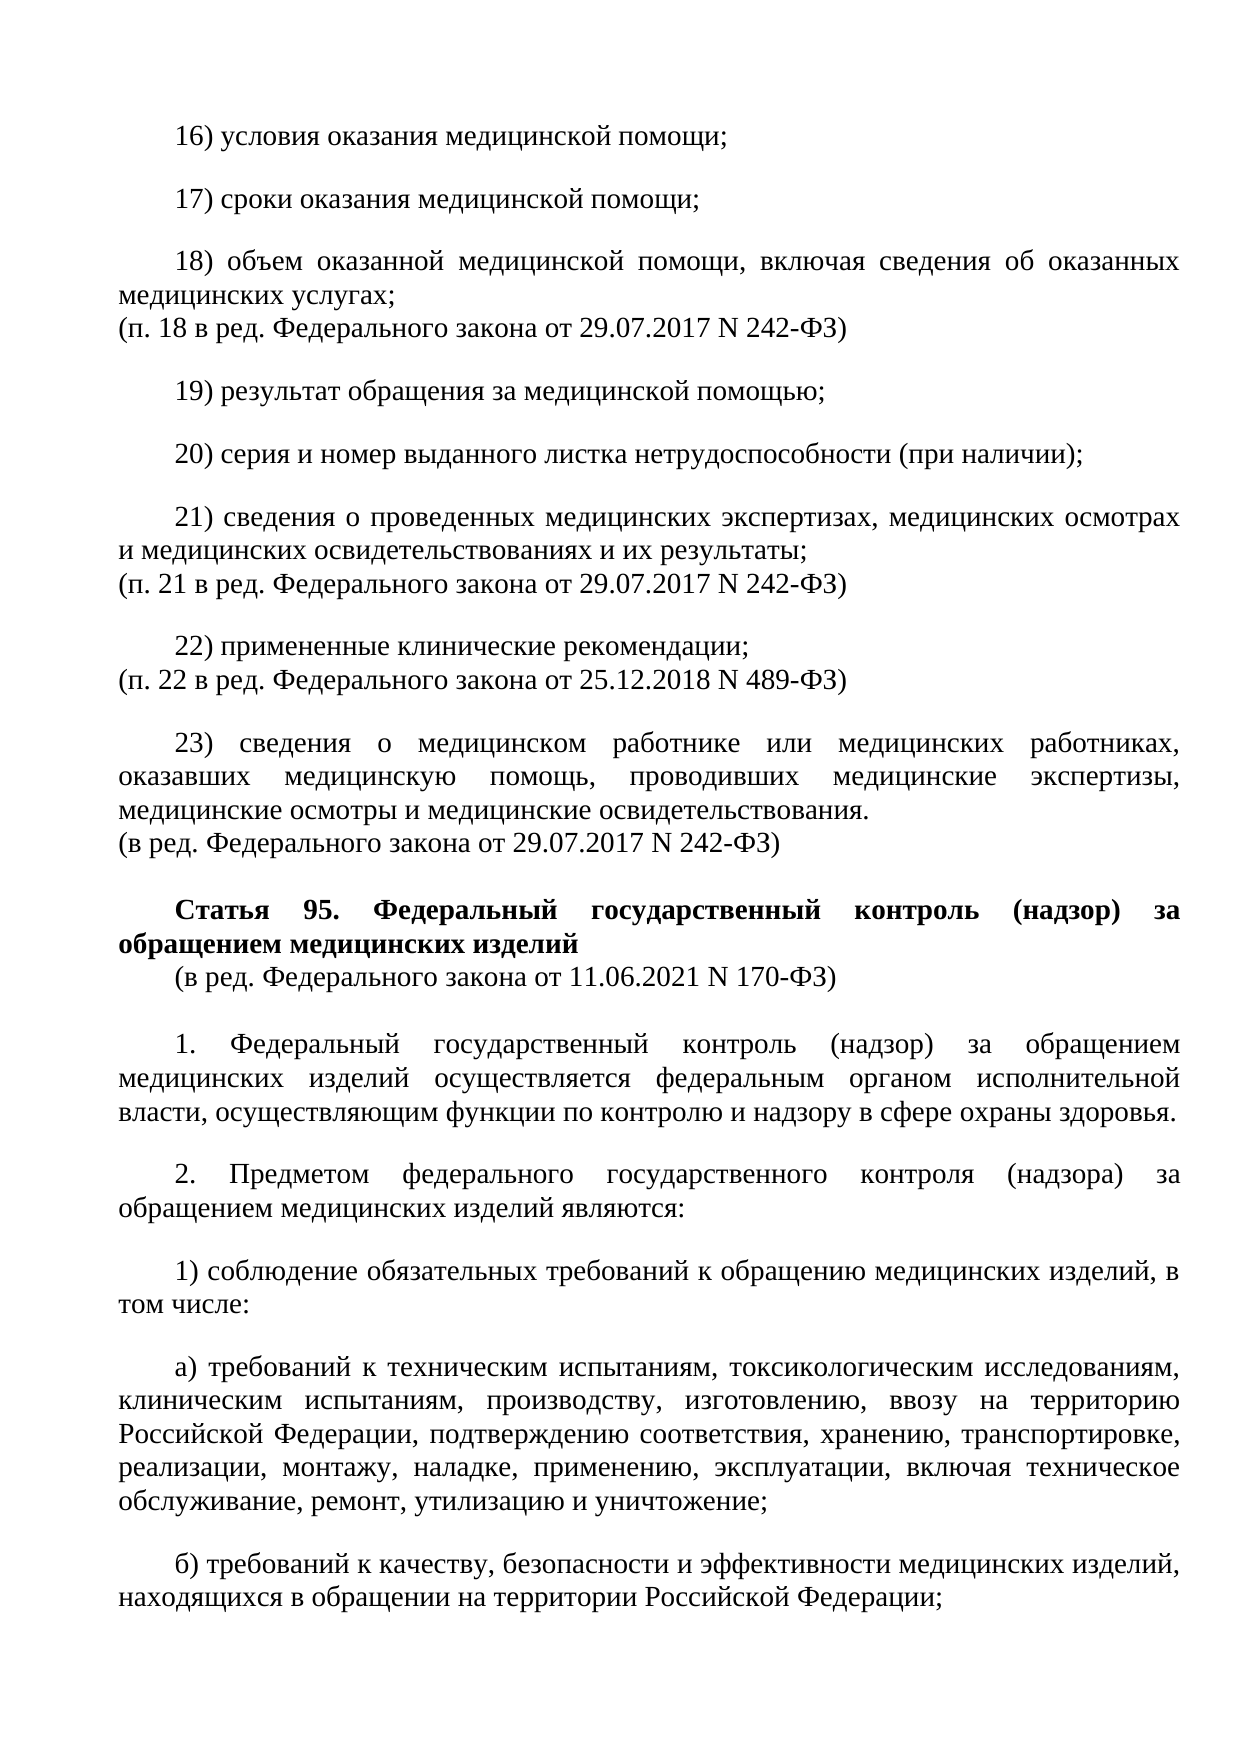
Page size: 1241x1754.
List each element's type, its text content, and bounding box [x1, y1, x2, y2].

text (п. 18 в ред. Федерального закона от 29.07.2017 N 242-ФЗ) [118, 311, 1181, 344]
text 16) условия оказания медицинской помощи; [118, 118, 1181, 152]
text 17) сроки оказания медицинской помощи; [118, 181, 1181, 214]
title Статья 95. Федеральный государственный контроль (надзор) за обращением медицинских изделий [118, 892, 1181, 959]
text а) требований к техническим испытаниям, токсикологическим исследованиям, клиническим испытаниям, производству, изготовлению, ввозу на территорию Российской Федерации, подтверждению соответствия, хранению, транспортировке, реализации, монтажу, наладке, применению, эксплуатации, включая техническое обслуживание, ремонт, утилизацию и уничтожение; [118, 1349, 1181, 1517]
text 20) серия и номер выданного листка нетрудоспособности (при наличии); [118, 436, 1181, 469]
text 1) соблюдение обязательных требований к обращению медицинских изделий, в том числе: [118, 1253, 1181, 1320]
text (в ред. Федерального закона от 11.06.2021 N 170-ФЗ) [118, 959, 1181, 993]
text б) требований к качеству, безопасности и эффективности медицинских изделий, находящихся в обращении на территории Российской Федерации; [118, 1546, 1181, 1613]
text 21) сведения о проведенных медицинских экспертизах, медицинских осмотрах и медицинских освидетельствованиях и их результаты; [118, 499, 1181, 566]
text (п. 21 в ред. Федерального закона от 29.07.2017 N 242-ФЗ) [118, 566, 1181, 599]
text 1. Федеральный государственный контроль (надзор) за обращением медицинских изделий осуществляется федеральным органом исполнительной власти, осуществляющим функции по контролю и надзору в сфере охраны здоровья. [118, 1027, 1181, 1127]
text 19) результат обращения за медицинской помощью; [118, 373, 1181, 407]
text 22) примененные клинические рекомендации; [118, 628, 1181, 662]
text (п. 22 в ред. Федерального закона от 25.12.2018 N 489-ФЗ) [118, 662, 1181, 696]
text 18) объем оказанной медицинской помощи, включая сведения об оказанных медицинских услугах; [118, 243, 1181, 311]
text 23) сведения о медицинском работнике или медицинских работниках, оказавших медицинскую помощь, проводивших медицинские экспертизы, медицинские осмотры и медицинские освидетельствования. [118, 725, 1181, 825]
text (в ред. Федерального закона от 29.07.2017 N 242-ФЗ) [118, 825, 1181, 859]
text 2. Предметом федерального государственного контроля (надзора) за обращением медицинских изделий являются: [118, 1156, 1181, 1223]
